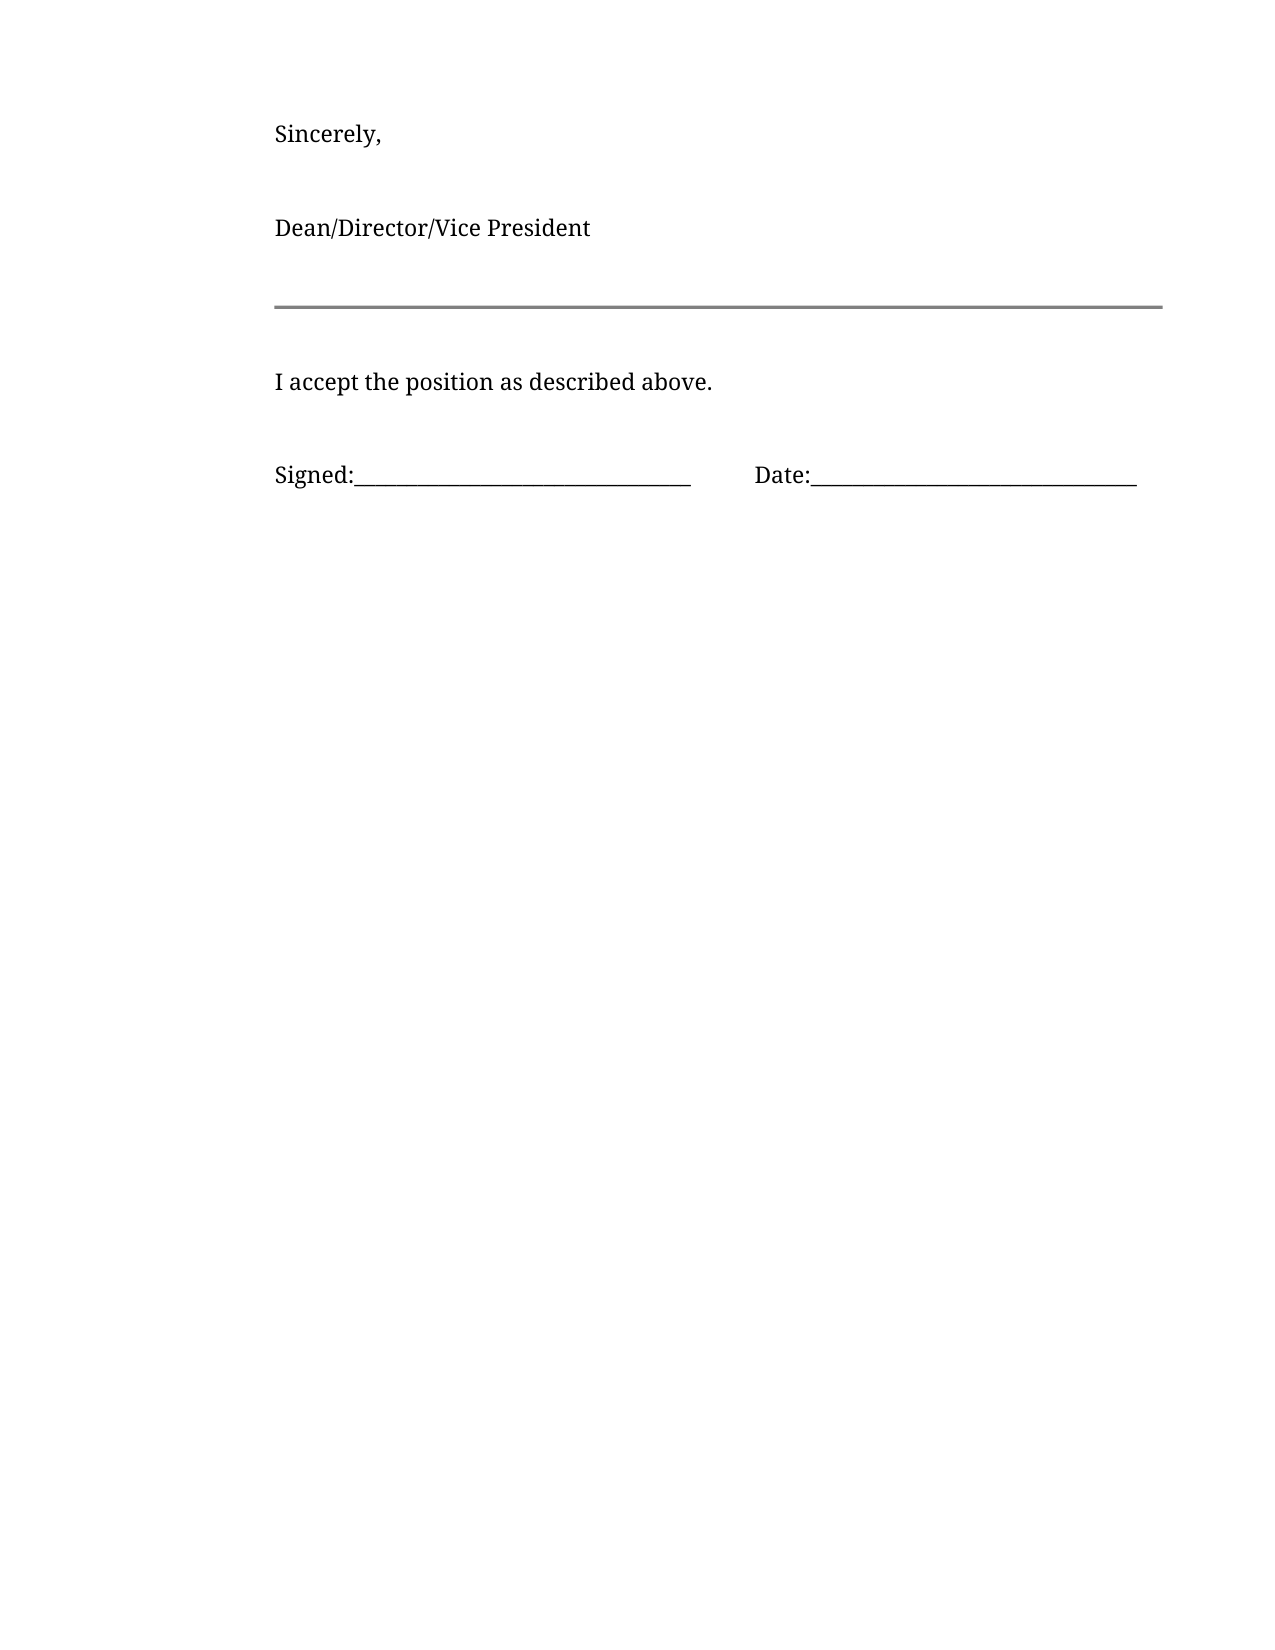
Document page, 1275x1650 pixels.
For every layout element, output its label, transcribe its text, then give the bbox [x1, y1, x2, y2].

text Signed:________________________________ Date:_______________________________ [274, 459, 1162, 491]
text Sincerely, [274, 118, 1162, 149]
text I accept the position as described above. [274, 366, 1162, 397]
text Dean/Director/Vice President [274, 212, 1162, 243]
